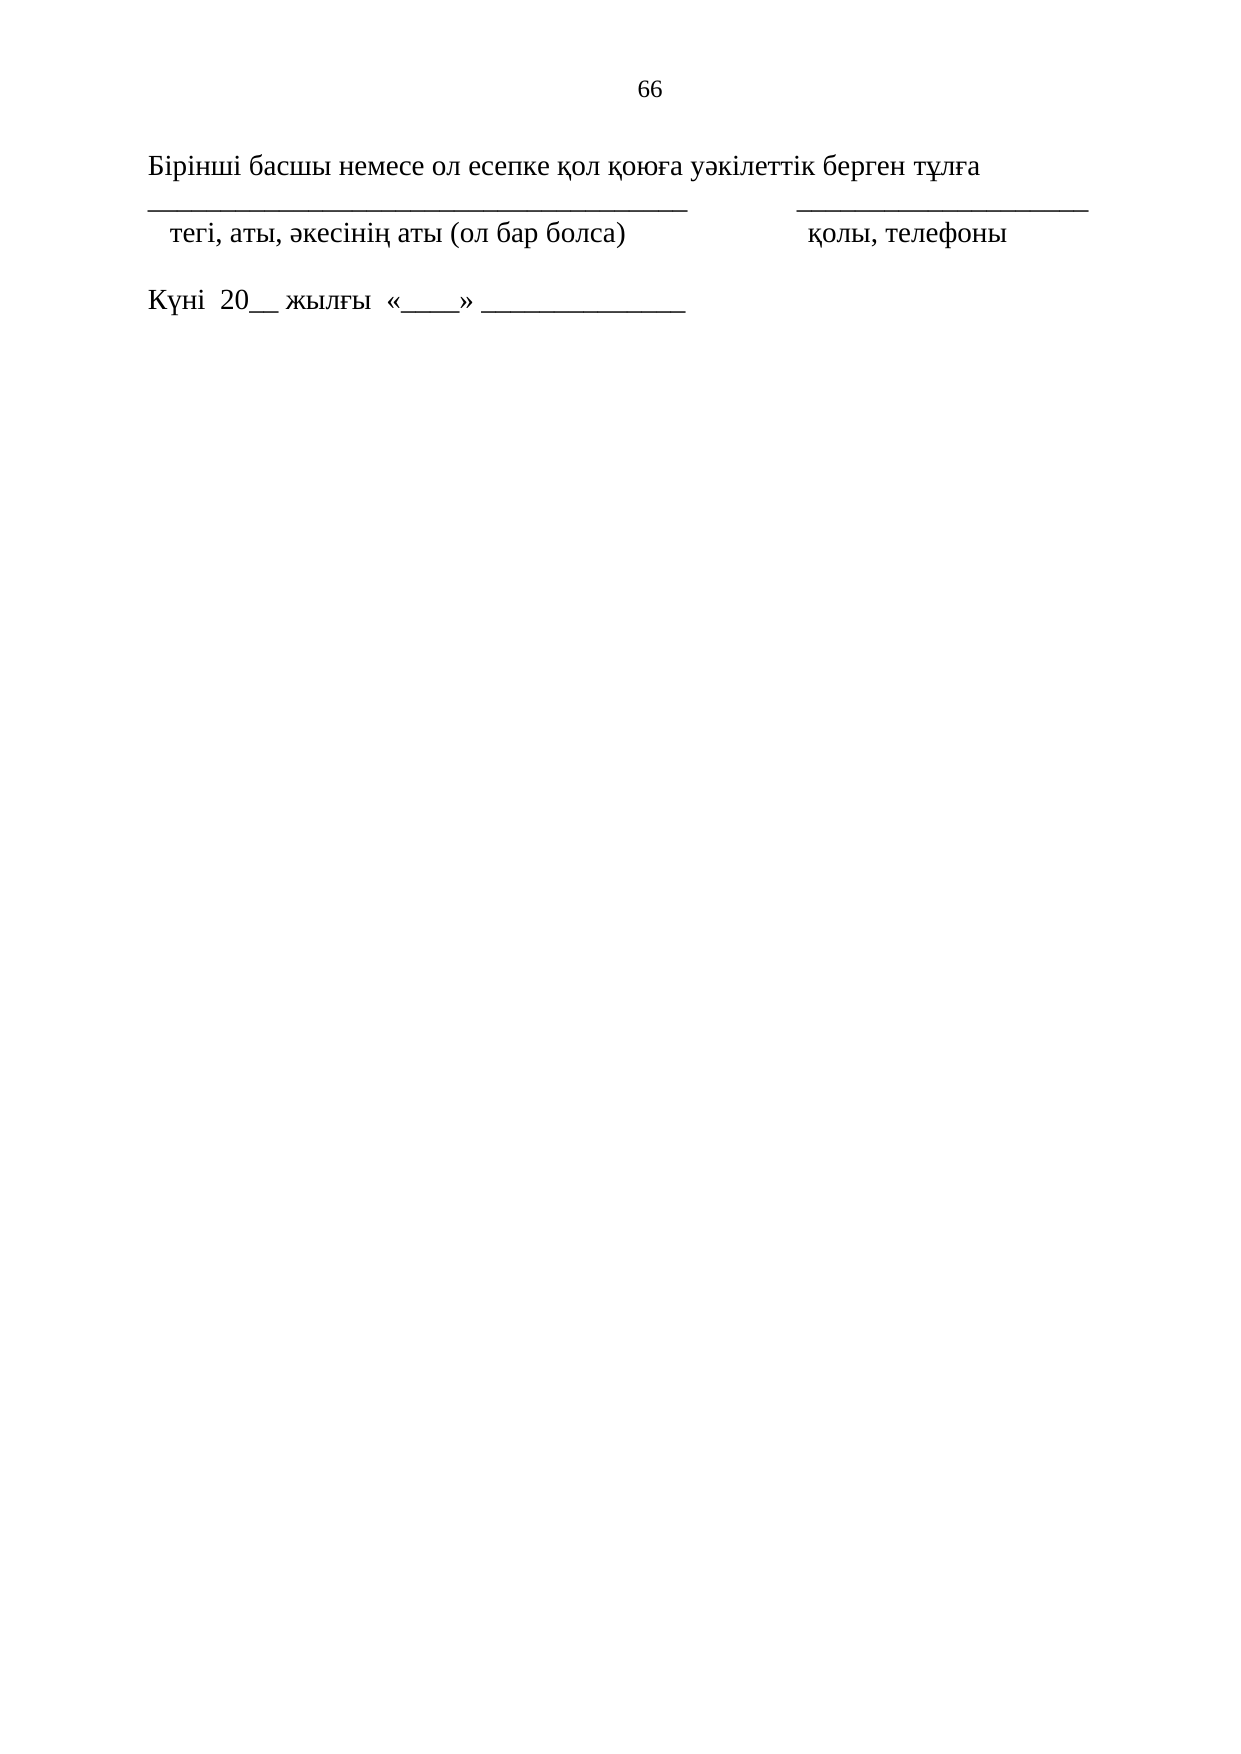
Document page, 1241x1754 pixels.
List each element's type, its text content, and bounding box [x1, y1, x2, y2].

text _____________________________________ ____________________ [148, 181, 1152, 215]
text Бірінші басшы немесе ол есепке қол қоюға уәкілеттік берген тұлға [148, 148, 1152, 181]
text Күні 20__ жылғы «____» ______________ [148, 282, 1152, 315]
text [148, 215, 1152, 248]
